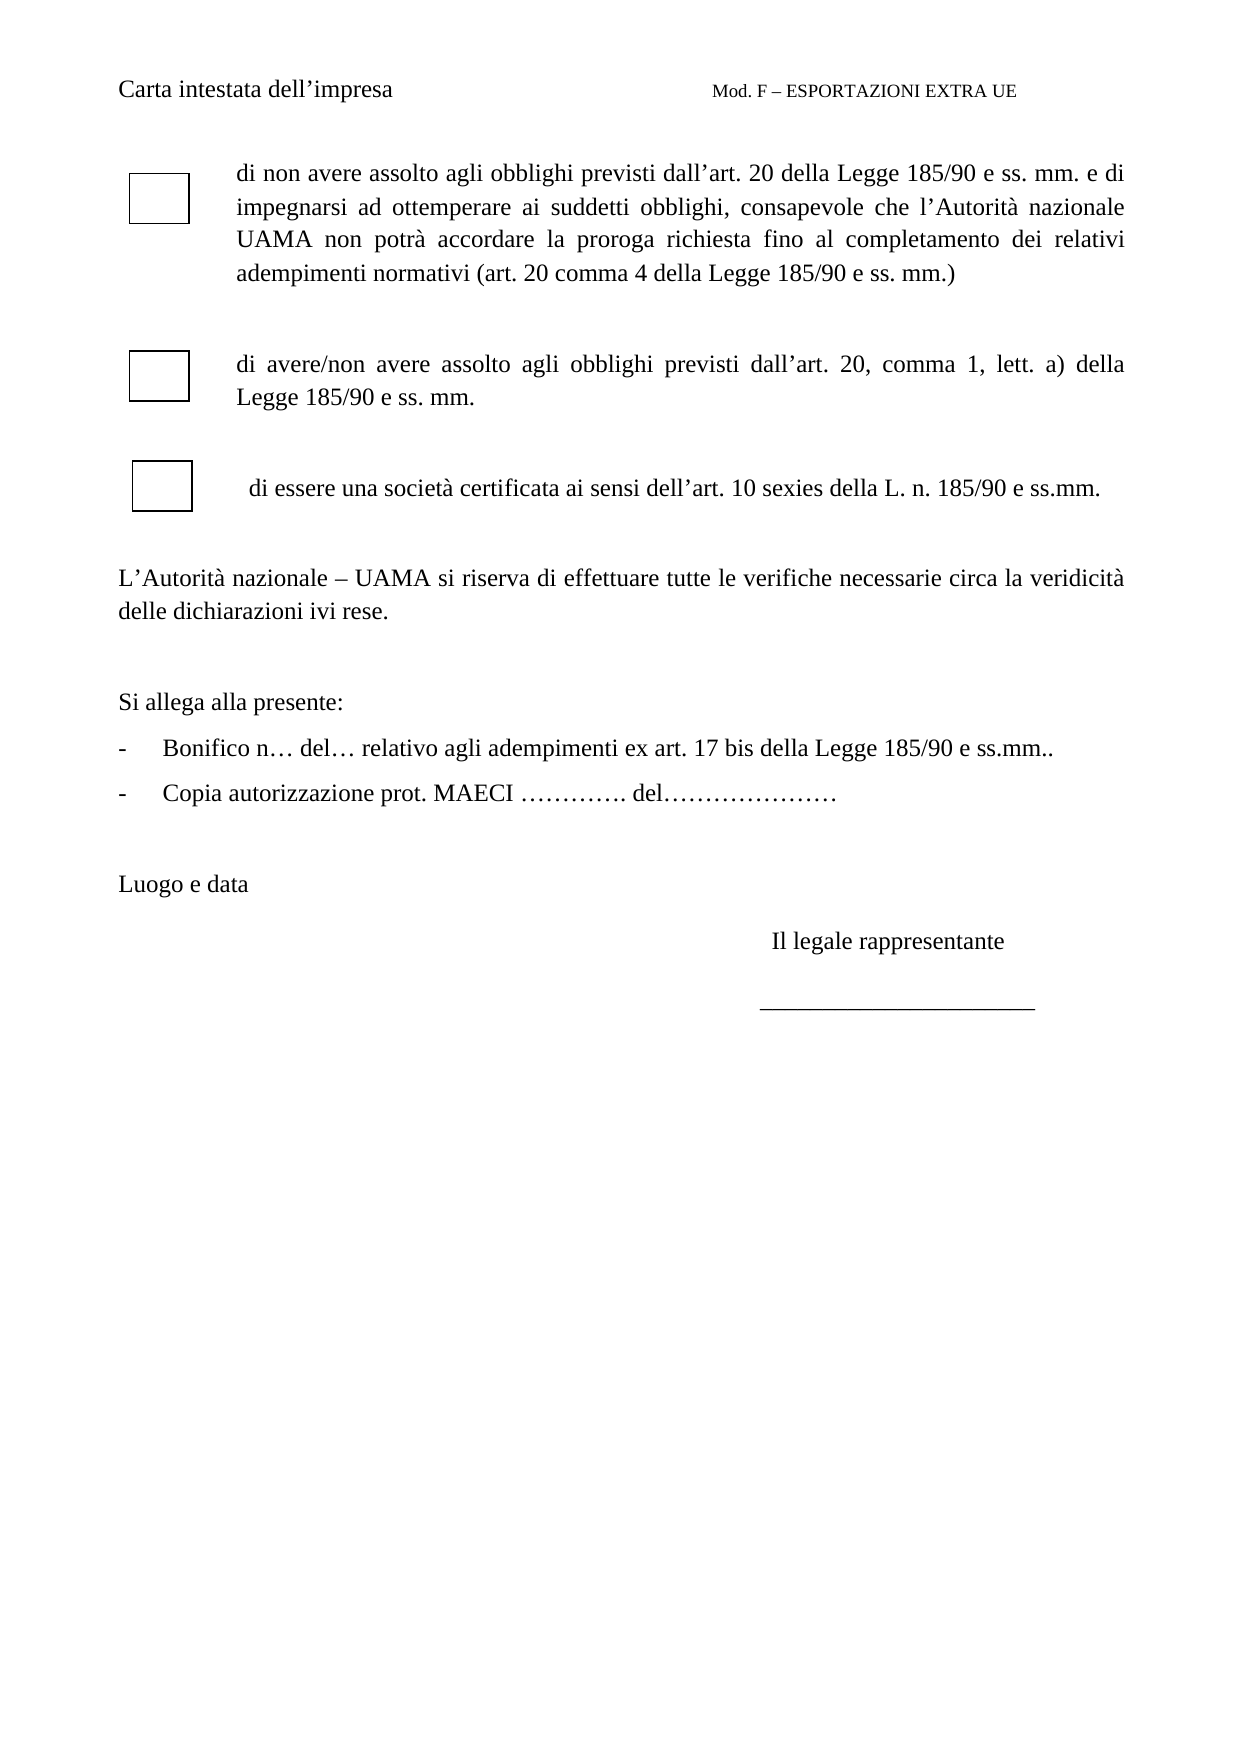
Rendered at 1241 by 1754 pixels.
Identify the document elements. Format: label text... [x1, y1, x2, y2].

list Copia autorizzazione prot. MAECI …………. del………………… [118, 778, 1126, 807]
text di avere/non avere assolto agli obblighi previsti dall’art. 20, comma 1, lett. a) della Legge 185/90 e ss. mm. [236, 349, 1126, 410]
text ______________________ [643, 984, 1127, 1012]
text Il legale rappresentante [643, 926, 1127, 955]
text L’Autorità nazionale – UAMA si riserva di effettuare tutte le verifiche necessarie circa la veridicità delle dichiarazioni ivi rese. [118, 563, 1126, 625]
list Bonifico n… del… relativo agli adempimenti ex art. 17 bis della Legge 185/90 e ss.mm.. [118, 733, 1126, 761]
text di essere una società certificata ai sensi dell’art. 10 sexies della L. n. 185/90 e ss.mm. [236, 473, 1126, 501]
text Si allega alla presente: [118, 687, 1126, 716]
text di non avere assolto agli obblighi previsti dall’art. 20 della Legge 185/90 e ss. mm. e di impegnarsi ad ottemperare ai suddetti obblighi, consapevole che l’Autorità nazionale UAMA non potrà accordare la proroga richiesta fino al completamento dei relativi adempimenti normativi (art. 20 comma 4 della Legge 185/90 e ss. mm.) [236, 158, 1126, 286]
text Luogo e data [118, 869, 1127, 897]
